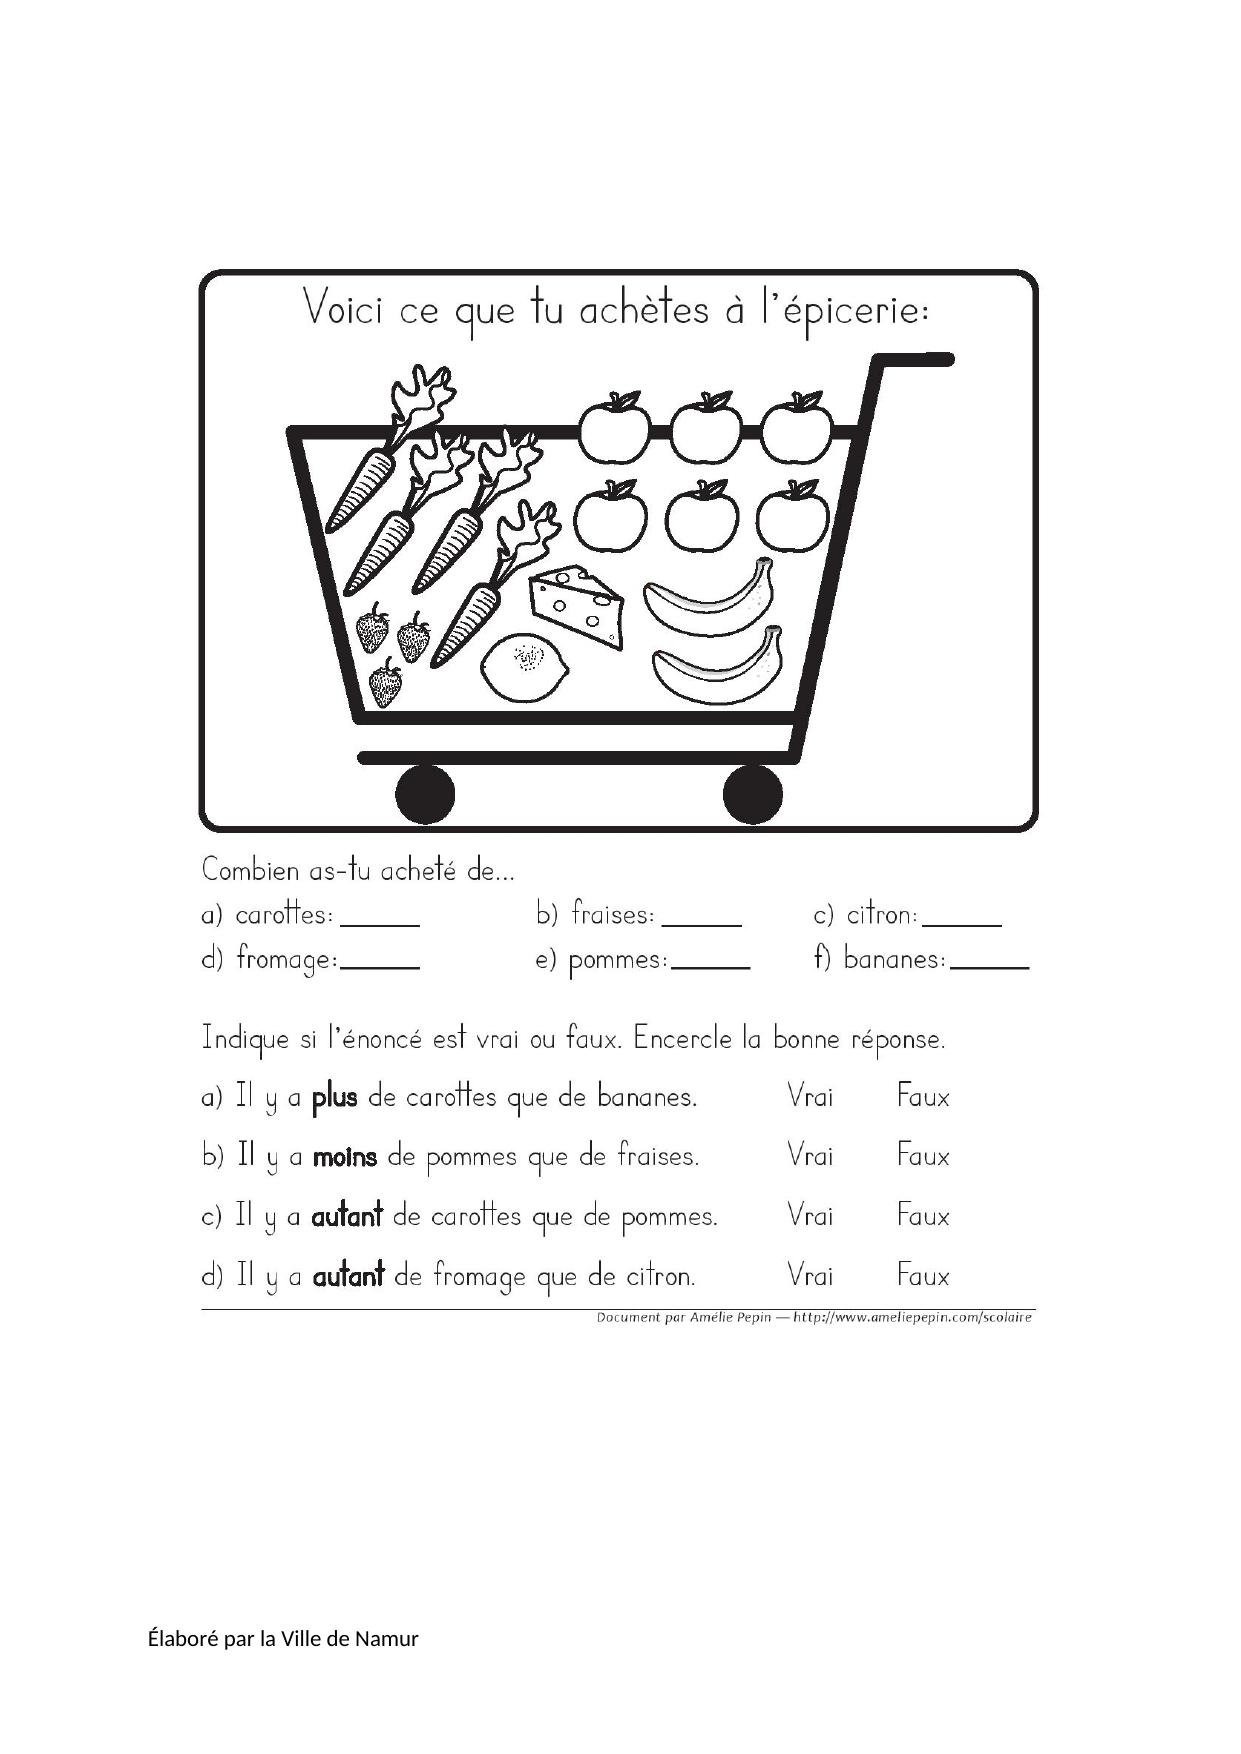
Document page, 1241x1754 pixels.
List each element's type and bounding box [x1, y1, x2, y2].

picture [147, 147, 1093, 1370]
